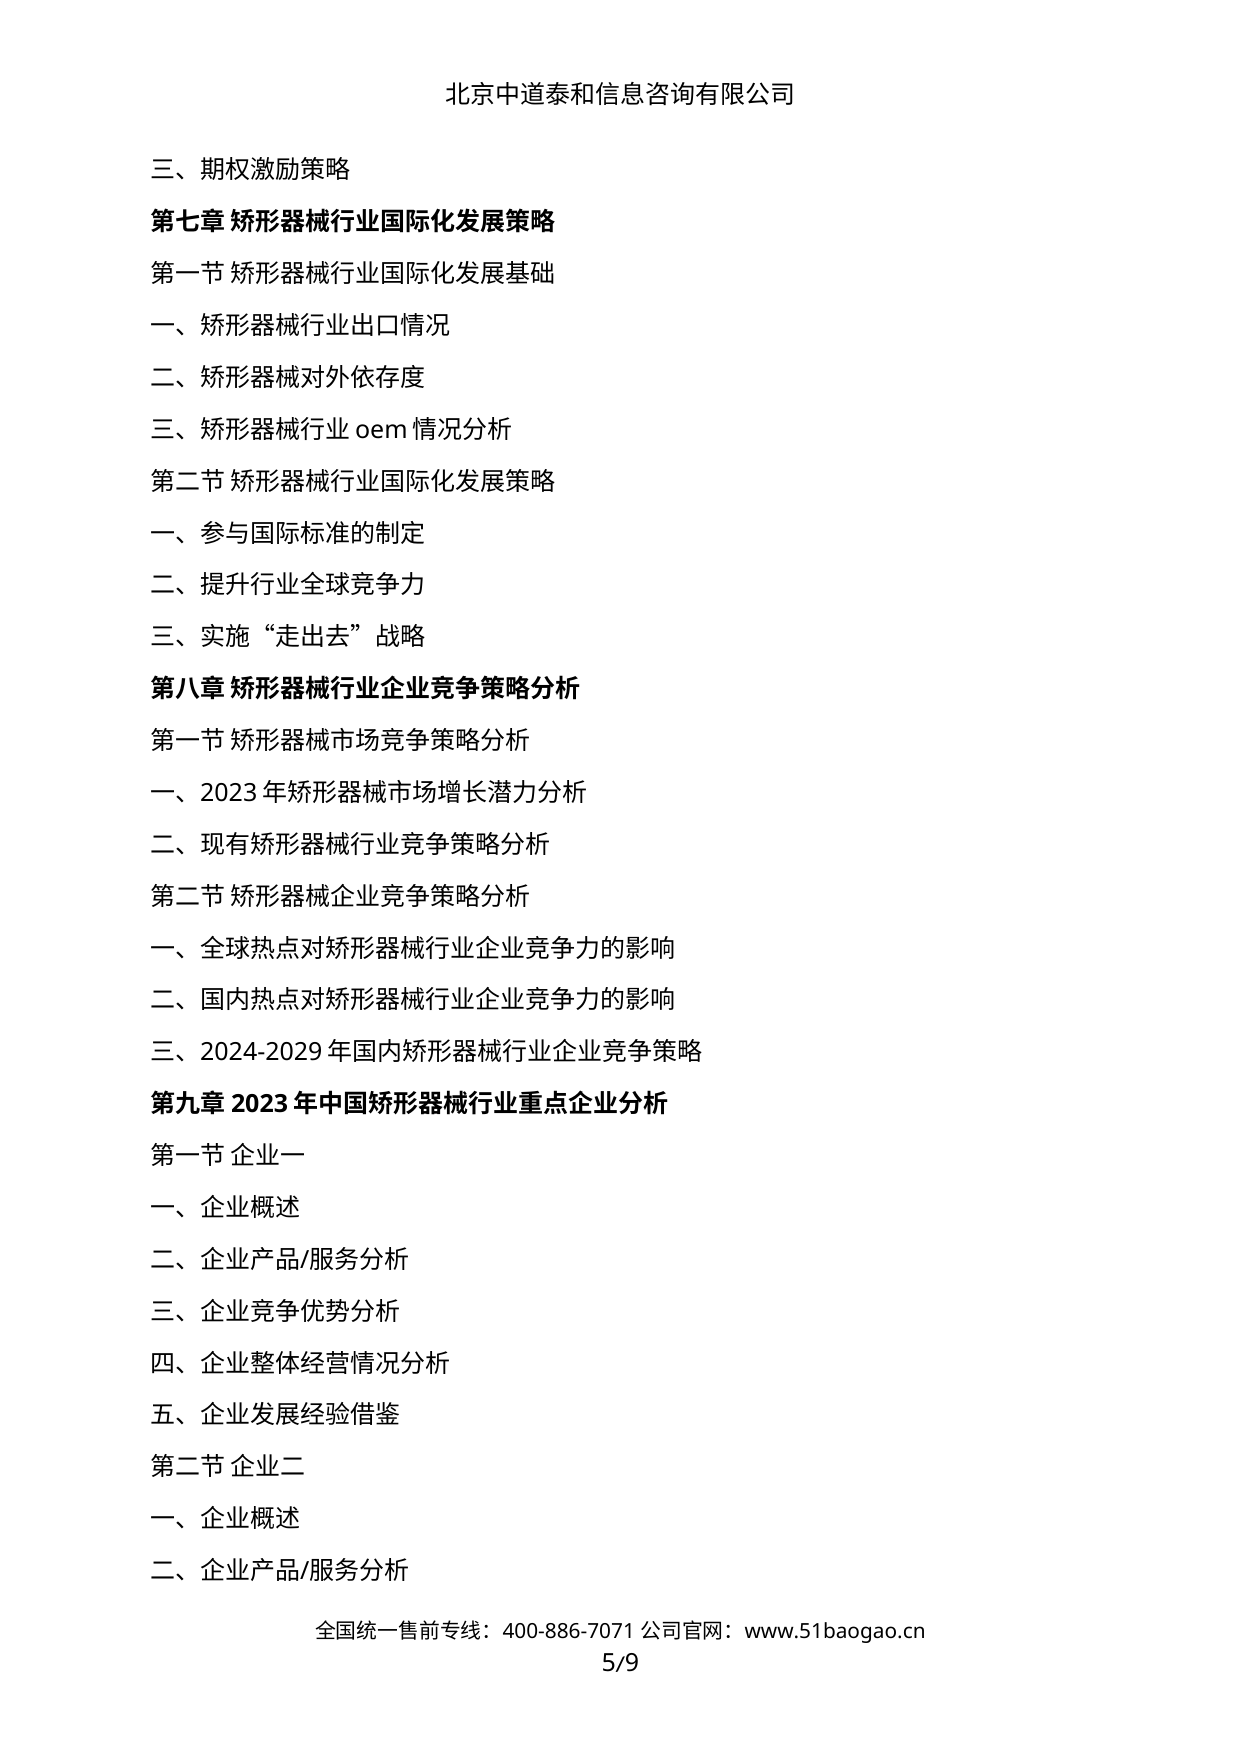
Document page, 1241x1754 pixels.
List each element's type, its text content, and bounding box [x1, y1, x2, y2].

text 一、矫形器械行业出口情况 [150, 306, 1090, 342]
text 第一节 矫形器械市场竞争策略分析 [150, 721, 1090, 757]
text 三、期权激励策略 [150, 150, 1090, 186]
text 第八章 矫形器械行业企业竞争策略分析 [150, 669, 1090, 705]
text 第二节 矫形器械行业国际化发展策略 [150, 461, 1090, 497]
text 三、企业竞争优势分析 [150, 1291, 1090, 1327]
text 第九章 2023年中国矫形器械行业重点企业分析 [150, 1084, 1090, 1120]
text 一、企业概述 [150, 1187, 1090, 1224]
text 三、矫形器械行业oem情况分析 [150, 409, 1090, 446]
text 四、企业整体经营情况分析 [150, 1343, 1090, 1379]
text 第七章 矫形器械行业国际化发展策略 [150, 202, 1090, 238]
text 第二节 企业二 [150, 1447, 1090, 1483]
text 第二节 矫形器械企业竞争策略分析 [150, 876, 1090, 912]
text 一、2023年矫形器械市场增长潜力分析 [150, 772, 1090, 809]
text 二、企业产品/服务分析 [150, 1239, 1090, 1276]
text 二、现有矫形器械行业竞争策略分析 [150, 824, 1090, 861]
text 三、2024-2029年国内矫形器械行业企业竞争策略 [150, 1032, 1090, 1068]
text 二、提升行业全球竞争力 [150, 565, 1090, 601]
text 三、实施“走出去”战略 [150, 617, 1090, 653]
text 一、企业概述 [150, 1499, 1090, 1535]
text 二、矫形器械对外依存度 [150, 357, 1090, 394]
text 一、参与国际标准的制定 [150, 513, 1090, 549]
text 一、全球热点对矫形器械行业企业竞争力的影响 [150, 928, 1090, 964]
text 五、企业发展经验借鉴 [150, 1395, 1090, 1431]
text 第一节 企业一 [150, 1136, 1090, 1172]
text 二、国内热点对矫形器械行业企业竞争力的影响 [150, 980, 1090, 1016]
text 二、企业产品/服务分析 [150, 1551, 1090, 1587]
text 第一节 矫形器械行业国际化发展基础 [150, 254, 1090, 290]
